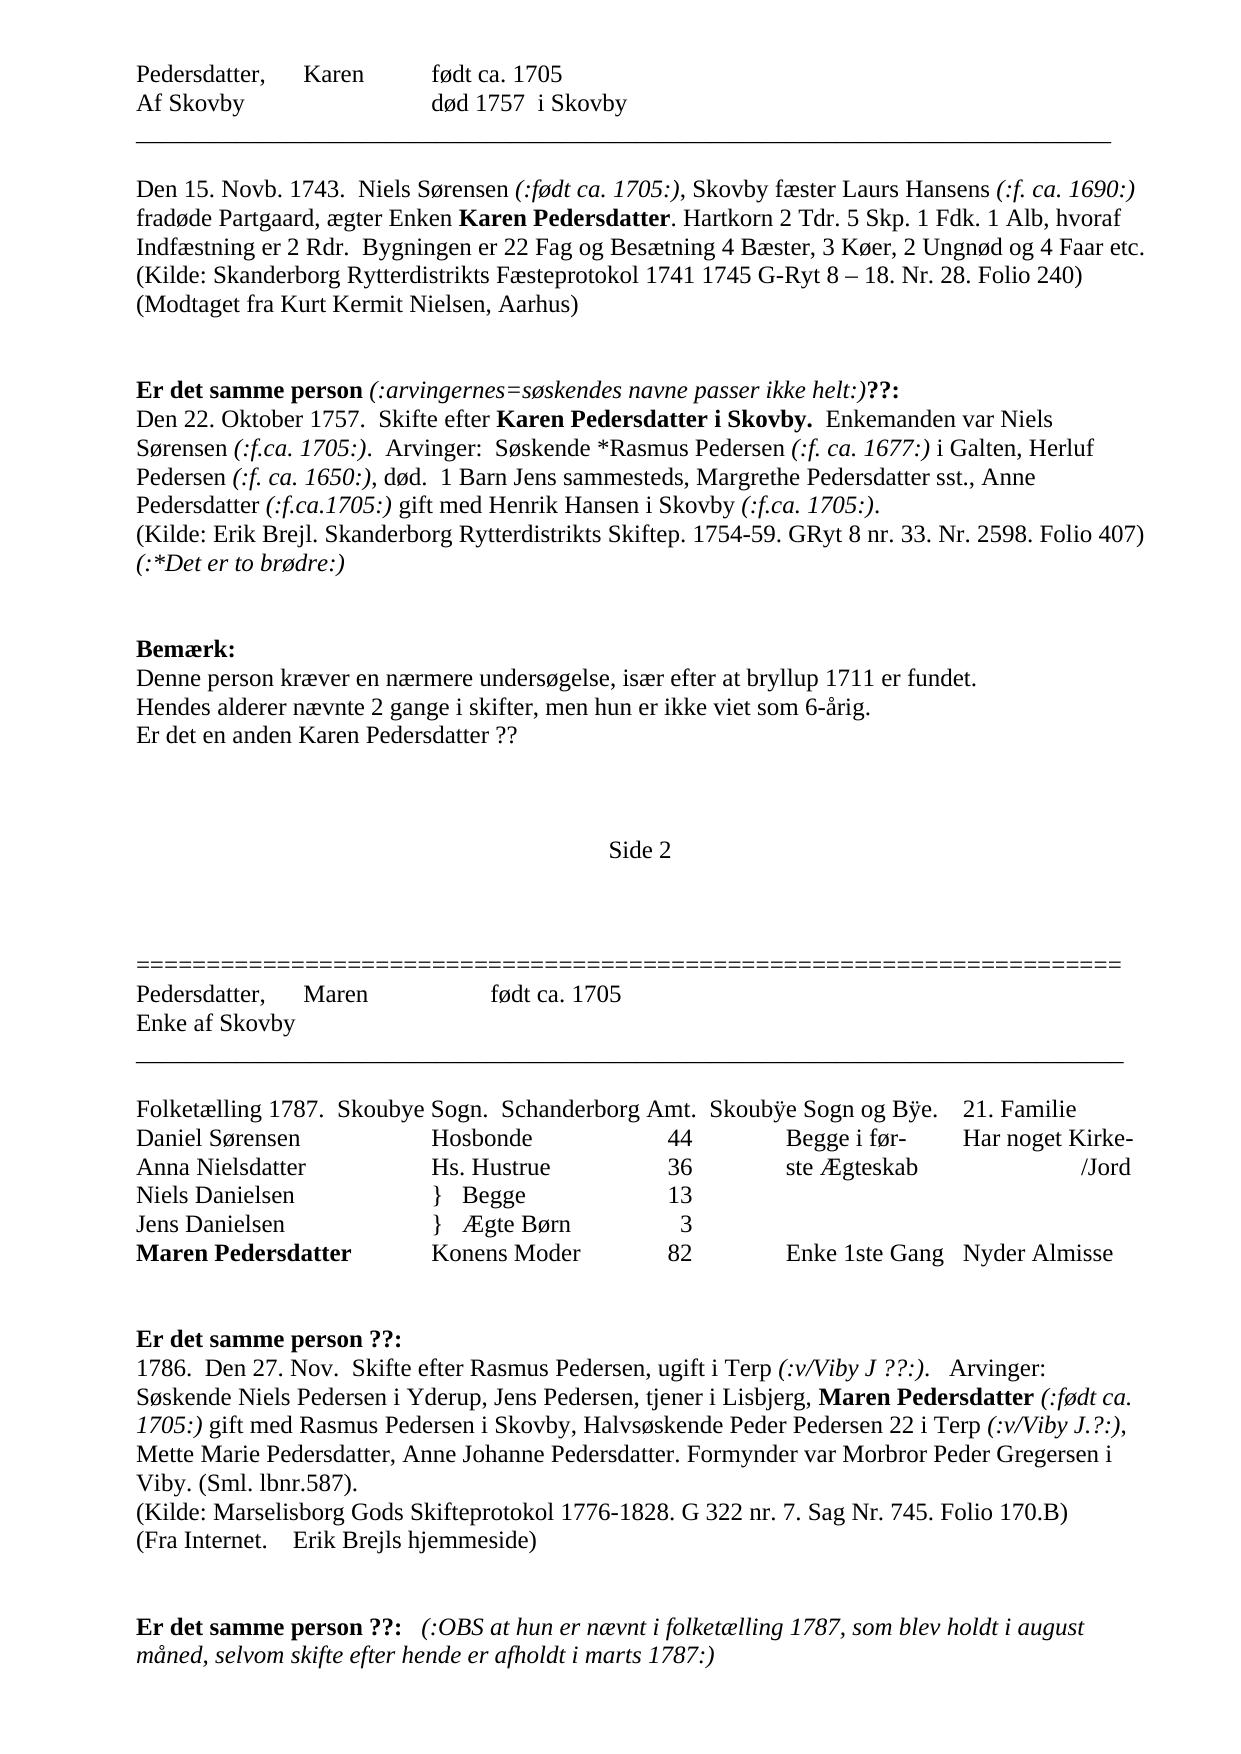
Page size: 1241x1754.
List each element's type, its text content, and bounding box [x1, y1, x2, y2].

text (Kilde: Marselisborg Gods Skifteprotokol 1776- 322 nr. 7. Sag Nr. 745. Folio 170.B) [136, 1497, 1146, 1525]
text Pedersdatter, Maren født ca. 1705 [136, 979, 1146, 1008]
text Enke af Skovby [136, 1008, 1146, 1037]
text _______________________________________________________________________________ [136, 1037, 1146, 1065]
text 1786. Den 27. Nov. Skifte efter Rasmus Pedersen, ugift i Terp (:v/Viby J ??:). Arvinger: Søskende Niels Pedersen i Yderup, Jens Pedersen, tjener i Lisbjerg, Maren Pedersdatter (:født ca. 1705:) gift med Rasmus Pedersen i Skovby, Halvsøskende Peder Pedersen 22 i Terp (:v/Viby J.?:), Mette Marie Pedersdatter, Anne Johanne Pedersdatter. Formynder var Morbror Peder Gregersen i Viby. (Sml. lbnr.587). [136, 1353, 1146, 1497]
text (:*Det er to brødre:) [136, 548, 1146, 577]
text Pedersdatter, Karen født ca. 1705 [136, 59, 1146, 88]
text Hendes alderer nævnte 2 gange i skifter, men hun er ikke viet som 6-årig. [136, 692, 1146, 720]
text Daniel Sørensen Hosbonde 44 Begge i før- Har noget Kirke- [136, 1123, 1146, 1152]
text Maren Pedersdatter Konens Moder 82 Enke 1ste Gang Nyder Almisse [136, 1238, 1146, 1267]
text Folketælling 1787. Skoubye Sogn. Schanderborg Amt. Skoubÿe Sogn og Bÿe. 21. Familie [136, 1094, 1146, 1123]
text Er det samme person ??: (:OBS at hun er nævnt i folketælling 1787, som blev holdt i august måned, selvom skifte efter hende er afholdt i marts 1787:) [136, 1612, 1146, 1669]
text (Fra Internet. Erik Brejls hjemmeside) [136, 1525, 1146, 1554]
text Den 22. Oktober 1757. Skifte efter Karen Pedersdatter i Skovby. Enkemanden var Niels Sørensen (:f.ca. 1705:). Arvinger: Søskende *Rasmus Pedersen (:f. ca. 1677:) i Galten, Herluf Pedersen (:f. ca. 1650:), død. 1 Barn Jens sammesteds, Margrethe Pedersdatter sst., Anne Pedersdatter (:f.ca.1705:) gift med Henrik Hansen i Skovby (:f.ca. 1705:). [136, 404, 1146, 519]
text Side 2 [136, 835, 1146, 864]
text (Kilde: Erik Brejl. Skanderborg Rytterdistrikts Skiftep. 1754-59. GRyt 8 nr. 33. Nr. 2598. Folio 407) [136, 519, 1146, 548]
text ______________________________________________________________________________ [136, 117, 1146, 145]
text Er det samme person ??: [136, 1324, 1146, 1353]
text Bemærk: [136, 634, 1146, 663]
text Denne person kræver en nærmere undersøgelse, især efter at bryllup 1711 er fundet. [136, 663, 1146, 692]
text (Kilde: Skanderborg Rytterdistrikts Fæsteprotokol 1741 1745 G-Ryt 8 – 18. Nr. 28. Folio 240) [136, 260, 1146, 289]
text Af Skovby død 1757 i Skovby [136, 88, 1146, 117]
text Jens Danielsen } Ægte Børn 3 [136, 1209, 1146, 1238]
text Niels Danielsen } Begge 13 [136, 1180, 1146, 1209]
text (Modtaget fra Kurt Kermit Nielsen, Aarhus) [136, 289, 1146, 318]
text Anna Nielsdatter Hs. Hustrue 36 ste Ægteskab /Jord [136, 1152, 1146, 1180]
text Den 15. Novb. 1743. Niels Sørensen (:født ca. 1705:), Skovby fæster Laurs Hansens (:f. ca. 1690:) fradøde Partgaard, ægter Enken Karen Pedersdatter. Hartkorn 2 Tdr. 5 Skp. 1 Fdk. 1 Alb, hvoraf Indfæstning er 2 Rdr. Bygningen er 22 Fag og Besætning 4 Bæster, 3 Køer, 2 Ungnød og 4 Faar etc. [136, 174, 1146, 260]
text ====================================================================== [136, 950, 1146, 979]
text Er det samme person (:arvingernes=søskendes navne passer ikke helt:)??: [136, 375, 1146, 404]
text Er det en anden Karen Pedersdatter ?? [136, 720, 1146, 749]
